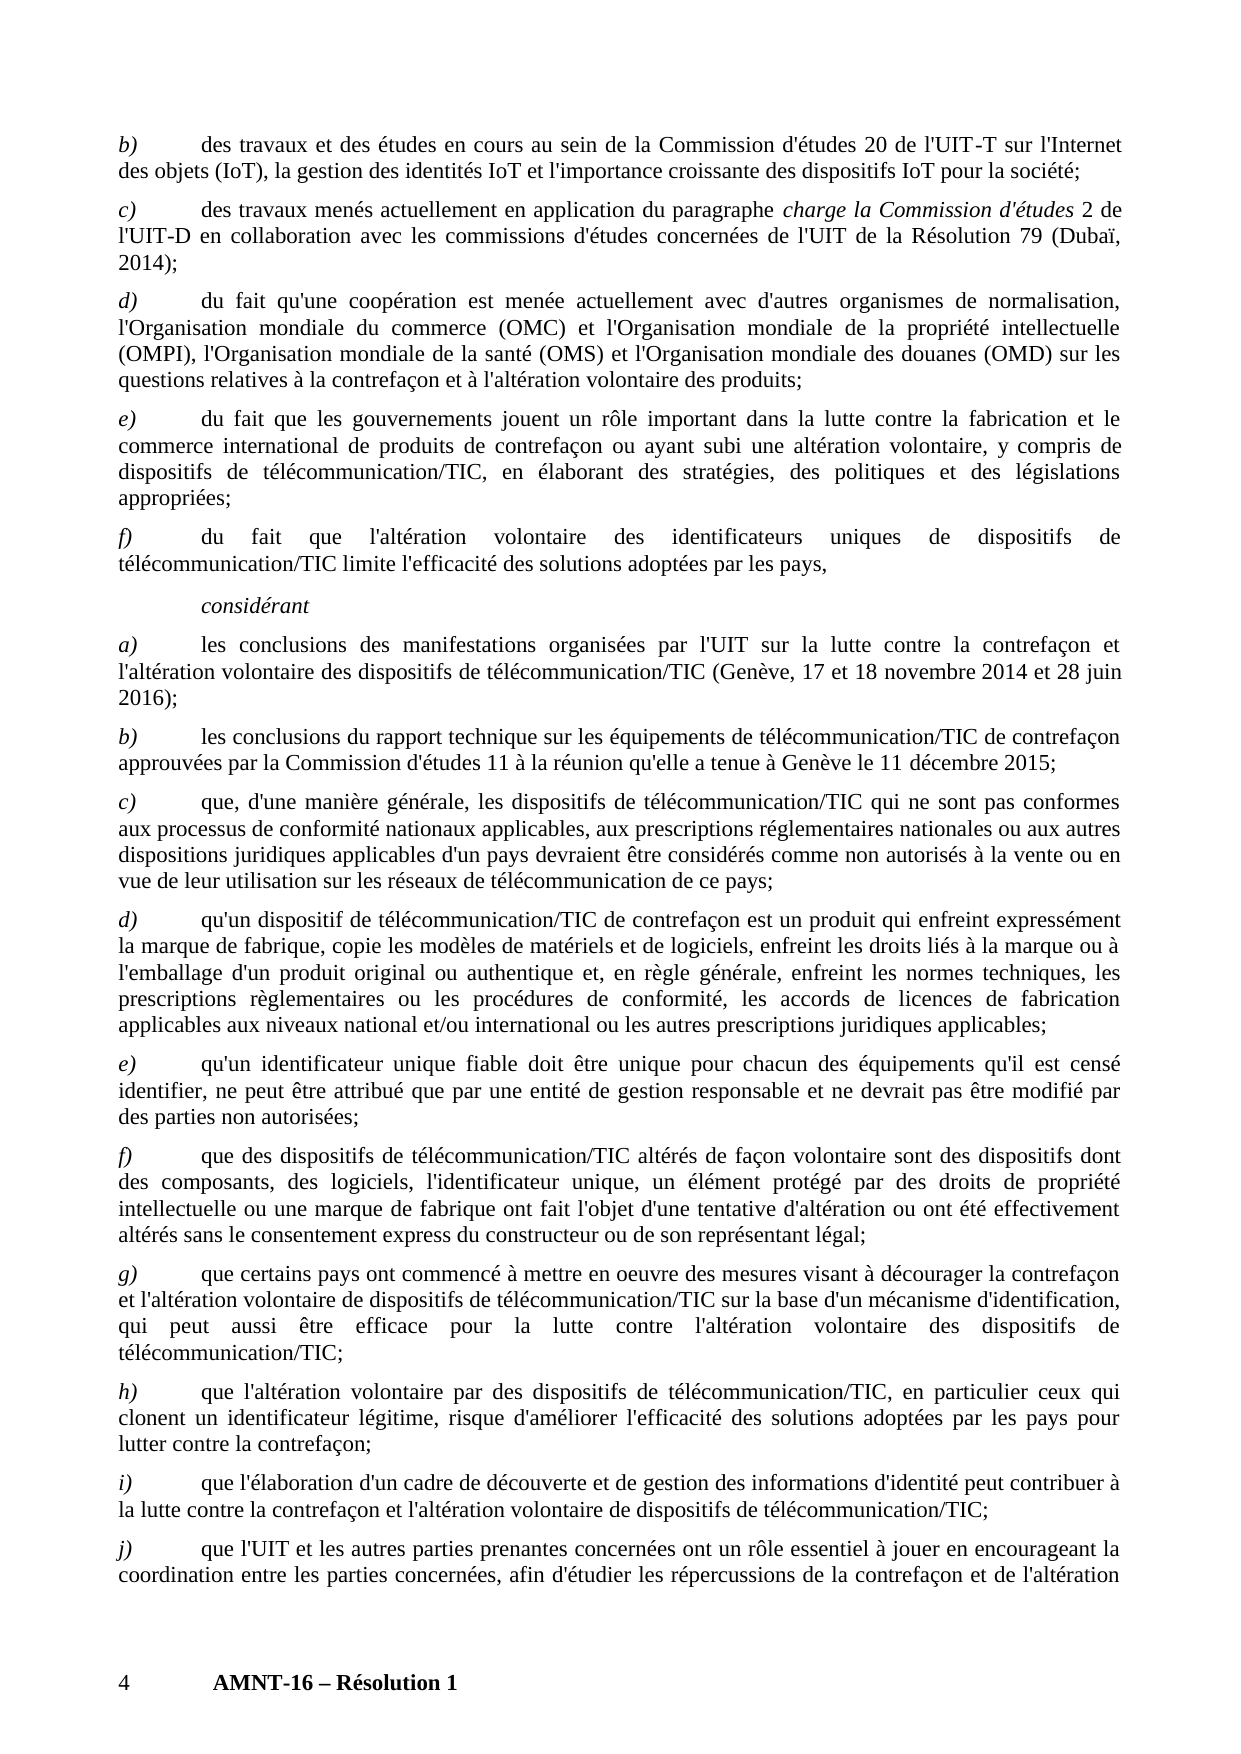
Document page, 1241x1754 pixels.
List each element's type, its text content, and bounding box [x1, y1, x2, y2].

text d) du fait qu'une coopération est menée actuellement avec d'autres organismes de normalisation, l'Organisation mondiale du commerce (OMC) et l'Organisation mondiale de la propriété intellectuelle (OMPI), l'Organisation mondiale de la santé (OMS) et l'Organisation mondiale des douanes (OMD) sur les questions relatives à la contrefaçon et à l'altération volontaire des produits; [118, 287, 1122, 393]
text b) des travaux et des études en cours au sein de la Commission d'études 20 de l'UIT-T sur l'Internet des objets (IoT), la gestion des identités IoT et l'importance croissante des dispositifs IoT pour la société; [118, 131, 1122, 183]
text a) les conclusions des manifestations organisées par l'UIT sur la lutte contre la contrefaçon et l'altération volontaire des dispositifs de télécommunication/TIC (Genève, 17 et 18 novembre 2014 et 28 juin 2016); [118, 631, 1122, 711]
text e) du fait que les gouvernements jouent un rôle important dans la lutte contre la fabrication et le commerce international de produits de contrefaçon ou ayant subi une altération volontaire, y compris de dispositifs de télécommunication/TIC, en élaborant des stratégies, des politiques et des législations appropriées; [118, 405, 1122, 511]
text c) des travaux menés actuellement en application du paragraphe charge la Commission d'études 2 de l'UIT-D en collaboration avec les commissions d'études concernées de l'UIT de la Résolution 79 (Dubaï, 2014); [118, 196, 1122, 275]
text i) que l'élaboration d'un cadre de découverte et de gestion des informations d'identité peut contribuer à la lutte contre la contrefaçon et l'altération volontaire de dispositifs de télécommunication/TIC; [118, 1469, 1122, 1522]
text f) du fait que l'altération volontaire des identificateurs uniques de dispositifs de télécommunication/TIC limite l'efficacité des solutions adoptées par les pays, [118, 523, 1122, 576]
text e) qu'un identificateur unique fiable doit être unique pour chacun des équipements qu'il est censé identifier, ne peut être attribué que par une entité de gestion responsable et ne devrait pas être modifié par des parties non autorisées; [118, 1050, 1122, 1129]
text f) que des dispositifs de télécommunication/TIC altérés de façon volontaire sont des dispositifs dont des composants, des logiciels, l'identificateur unique, un élément protégé par des droits de propriété intellectuelle ou une marque de fabrique ont fait l'objet d'une tentative d'altération ou ont été effectivement altérés sans le consentement express du constructeur ou de son représentant légal; [118, 1142, 1122, 1247]
text h) que l'altération volontaire par des dispositifs de télécommunication/TIC, en particulier ceux qui clonent un identificateur légitime, risque d'améliorer l'efficacité des solutions adoptées par les pays pour lutter contre la contrefaçon; [118, 1378, 1122, 1457]
text g) que certains pays ont commencé à mettre en oeuvre des mesures visant à décourager la contrefaçon et l'altération volontaire de dispositifs de télécommunication/TIC sur la base d'un mécanisme d'identification, qui peut aussi être efficace pour la lutte contre l'altération volontaire des dispositifs de télécommunication/TIC; [118, 1260, 1122, 1365]
text c) que, d'une manière générale, les dispositifs de télécommunication/TIC qui ne sont pas conformes aux processus de conformité nationaux applicables, aux prescriptions réglementaires nationales ou aux autres dispositions juridiques applicables d'un pays devraient être considérés comme non autorisés à la vente ou en vue de leur utilisation sur les réseaux de télécommunication de ce pays; [118, 788, 1122, 894]
text b) les conclusions du rapport technique sur les équipements de télécommunication/TIC de contrefaçon approuvées par la Commission d'études 11 à la réunion qu'elle a tenue à Genève le 11 décembre 2015; [118, 723, 1122, 776]
text d) qu'un dispositif de télécommunication/TIC de contrefaçon est un produit qui enfreint expressément la marque de fabrique, copie les modèles de matériels et de logiciels, enfreint les droits liés à la marque ou à l'emballage d'un produit original ou authentique et, en règle générale, enfreint les normes techniques, les prescriptions règlementaires ou les procédures de conformité, les accords de licences de fabrication applicables aux niveaux national et/ou international ou les autres prescriptions juridiques applicables; [118, 906, 1122, 1038]
text considérant [201, 593, 1122, 619]
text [118, 1534, 1122, 1587]
